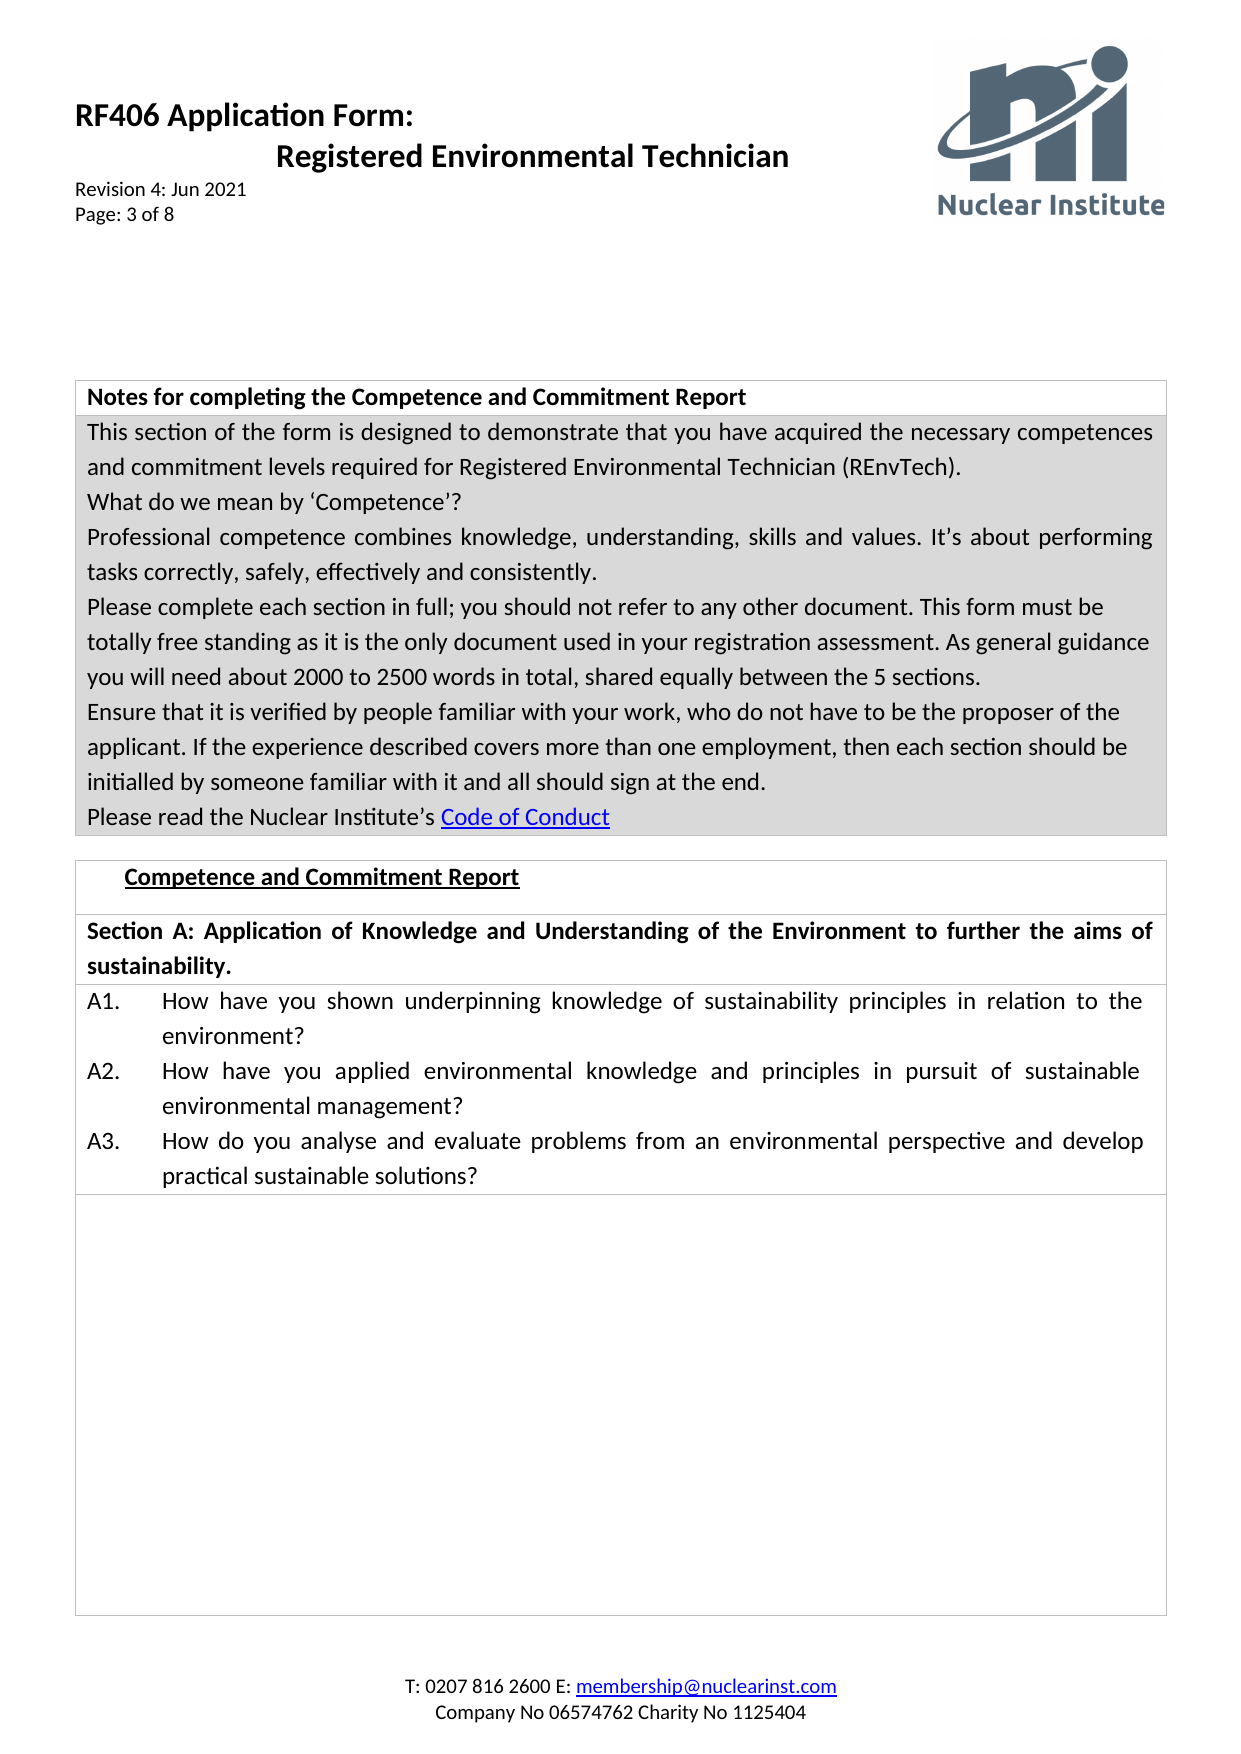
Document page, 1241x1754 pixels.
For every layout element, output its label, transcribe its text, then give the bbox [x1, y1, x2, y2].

table_cell A1. How have you shown underpinning knowledge of sustainability principles in relation to the environment? A2. How have you applied environmental knowledge and principles in pursuit of sustainable environmental management? A3. How do you analyse and evaluate problems from an environmental perspective and develop practical sustainable solutions? [76, 985, 1166, 1194]
table_header Competence and Commitment Report [76, 861, 1166, 914]
table_cell This section of the form is designed to demonstrate that you have acquired the necessary competences and commitment levels required for Registered Environmental Technician (REnvTech). What do we mean by ‘Competence’? Professional competence combines knowledge, understanding, skills and values. It’s about performing tasks correctly, safely, effectively and consistently. Please complete each section in full; you should not refer to any other document. This form must be totally free standing as it is the only document used in your registration assessment. As general guidance you will need about 2000 to 2500 words in total, shared equally between the 5 sections. Ensure that it is verified by people familiar with your work, who do not have to be the proposer of the applicant. If the experience described covers more than one employment, then each section should be initialled by someone familiar with it and all should sign at the end. Please read the Nuclear Institute’s Code of Conduct [76, 416, 1166, 835]
table_cell Section A: Application of Knowledge and Understanding of the Environment to further the aims of sustainability. [76, 915, 1166, 984]
picture [932, 35, 1165, 223]
table_cell [76, 1195, 1166, 1615]
table_header Notes for completing the Competence and Commitment Report [76, 381, 1166, 415]
